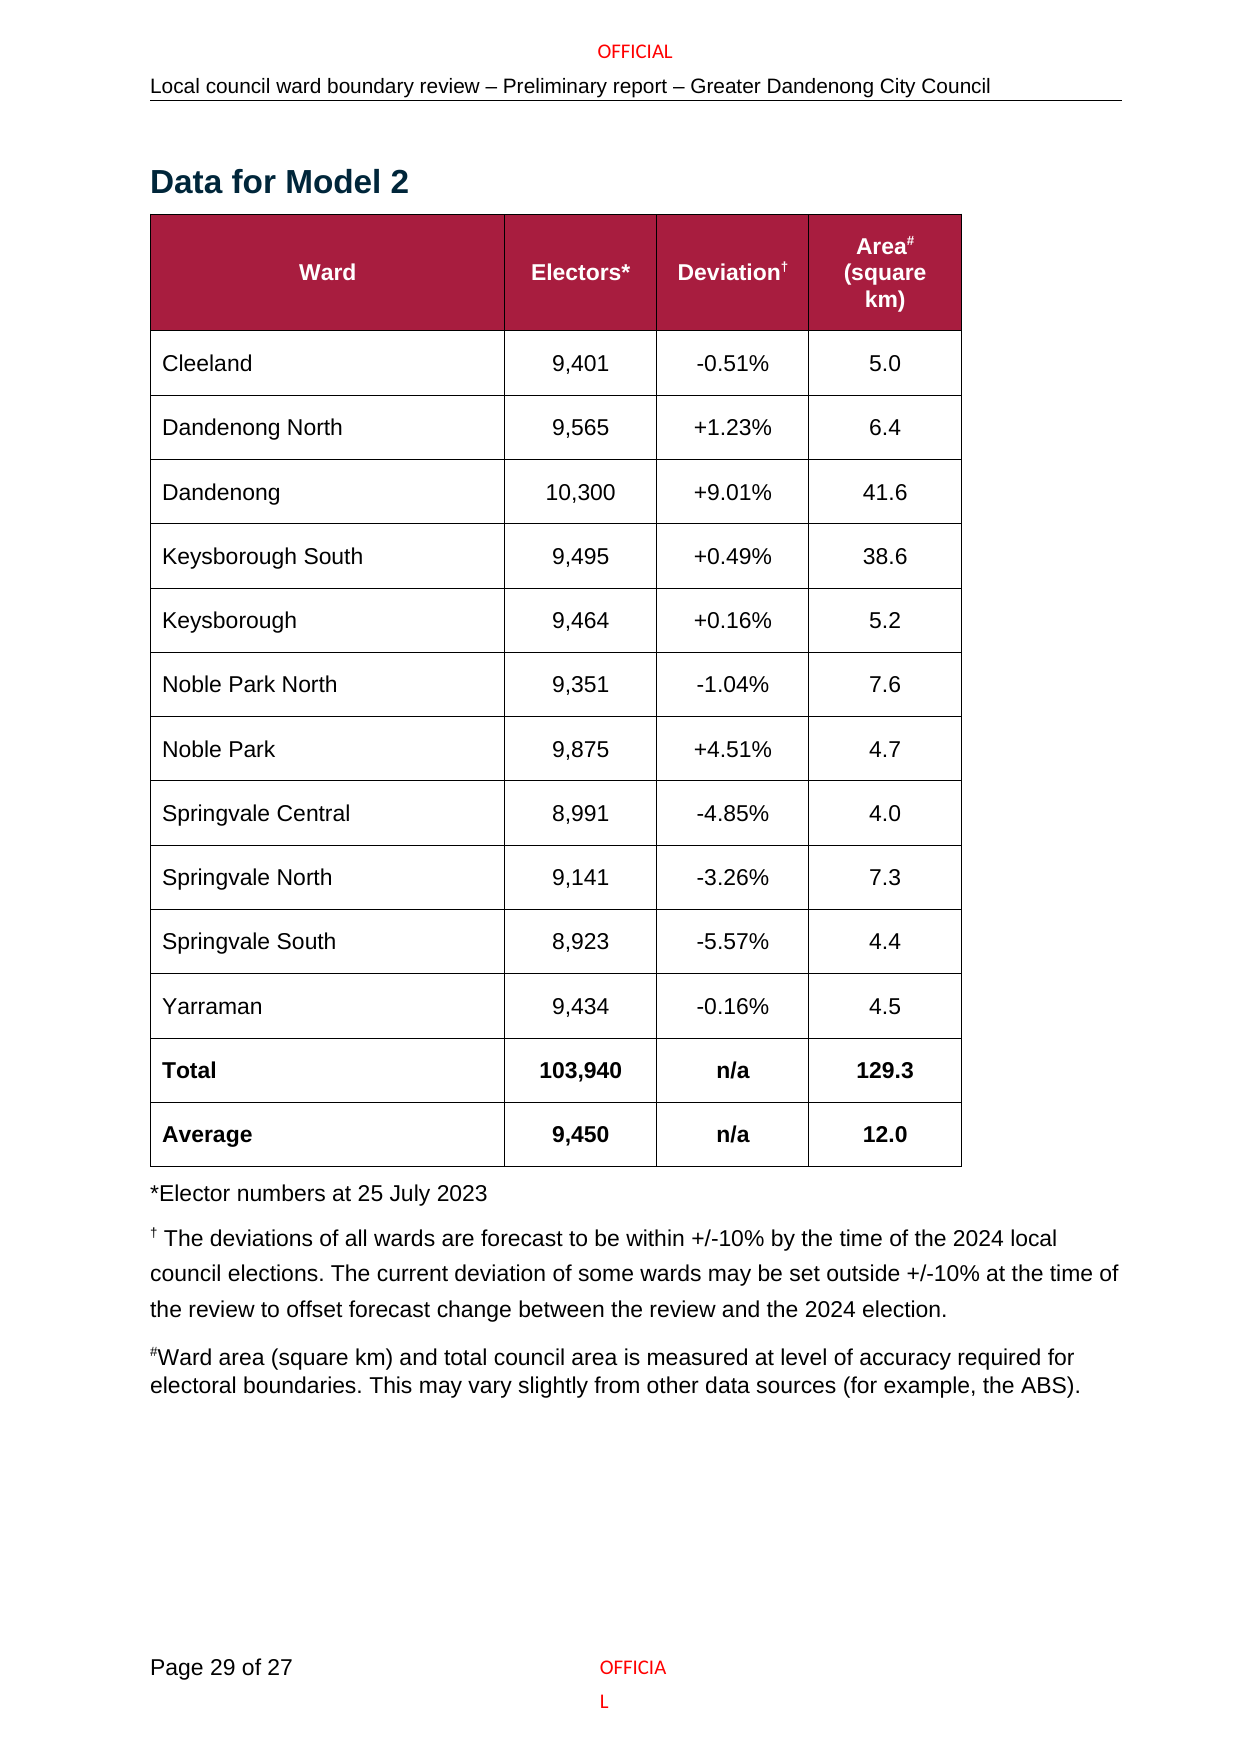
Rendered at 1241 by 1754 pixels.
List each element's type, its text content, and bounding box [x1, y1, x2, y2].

table_cell n/a [657, 1039, 808, 1102]
table_cell Springvale Central [151, 781, 504, 844]
table_cell 4.5 [809, 974, 961, 1037]
table_header Deviation† [657, 215, 808, 330]
table_cell 4.7 [809, 717, 961, 780]
table_cell +9.01% [657, 460, 808, 523]
text *Elector numbers at 25 July 2023 [150, 1179, 1122, 1206]
table_cell 7.6 [809, 653, 961, 716]
table_cell Noble Park [151, 717, 504, 780]
table_cell n/a [657, 1103, 808, 1166]
table_cell Springvale South [151, 910, 504, 973]
table_cell +0.16% [657, 589, 808, 652]
table_cell 7.3 [809, 846, 961, 909]
table_cell +0.49% [657, 524, 808, 587]
table_cell Keysborough [151, 589, 504, 652]
table_cell 5.0 [809, 331, 961, 395]
table_cell 5.2 [809, 589, 961, 652]
table_cell 129.3 [809, 1039, 961, 1102]
table_cell 9,495 [505, 524, 656, 587]
table_cell Dandenong North [151, 396, 504, 459]
table_cell +4.51% [657, 717, 808, 780]
table_cell Yarraman [151, 974, 504, 1037]
table_cell 9,401 [505, 331, 656, 395]
table_cell -0.51% [657, 331, 808, 395]
table_cell 103,940 [505, 1039, 656, 1102]
table_cell -3.26% [657, 846, 808, 909]
table_cell -4.85% [657, 781, 808, 844]
table_cell 8,923 [505, 910, 656, 973]
table_cell -0.16% [657, 974, 808, 1037]
table_cell Average [151, 1103, 504, 1166]
table_cell -1.04% [657, 653, 808, 716]
table_cell 9,450 [505, 1103, 656, 1166]
table_cell Total [151, 1039, 504, 1102]
table_cell 9,464 [505, 589, 656, 652]
text † The deviations of all wards are forecast to be within +/-10% by the time of the 2024 local council elections. The current deviation of some wards may be set outside +/-10% at the time of the review to offset forecast change between the review and the 2024 election. [150, 1224, 1122, 1322]
table_cell Keysborough South [151, 524, 504, 587]
table_cell Cleeland [151, 331, 504, 395]
table_cell 9,141 [505, 846, 656, 909]
table_cell 9,565 [505, 396, 656, 459]
table_cell +1.23% [657, 396, 808, 459]
table_cell 12.0 [809, 1103, 961, 1166]
text #Ward area (square km) and total council area is measured at level of accuracy required for electoral boundaries. This may vary slightly from other data sources (for example, the ABS). [150, 1344, 1122, 1398]
table_header Electors* [505, 215, 656, 330]
table_cell -5.57% [657, 910, 808, 973]
table_cell Springvale North [151, 846, 504, 909]
table_cell 8,991 [505, 781, 656, 844]
table_cell 38.6 [809, 524, 961, 587]
table_cell 6.4 [809, 396, 961, 459]
table_cell 4.4 [809, 910, 961, 973]
table_cell 9,351 [505, 653, 656, 716]
subtitle Data for Model 2 [150, 162, 1122, 201]
table_cell 4.0 [809, 781, 961, 844]
table_cell 9,875 [505, 717, 656, 780]
table_cell 41.6 [809, 460, 961, 523]
table_cell Noble Park North [151, 653, 504, 716]
table_header Area# (square km) [809, 215, 961, 330]
table_header Ward [151, 215, 504, 330]
table_cell Dandenong [151, 460, 504, 523]
table_cell 10,300 [505, 460, 656, 523]
table_cell 9,434 [505, 974, 656, 1037]
